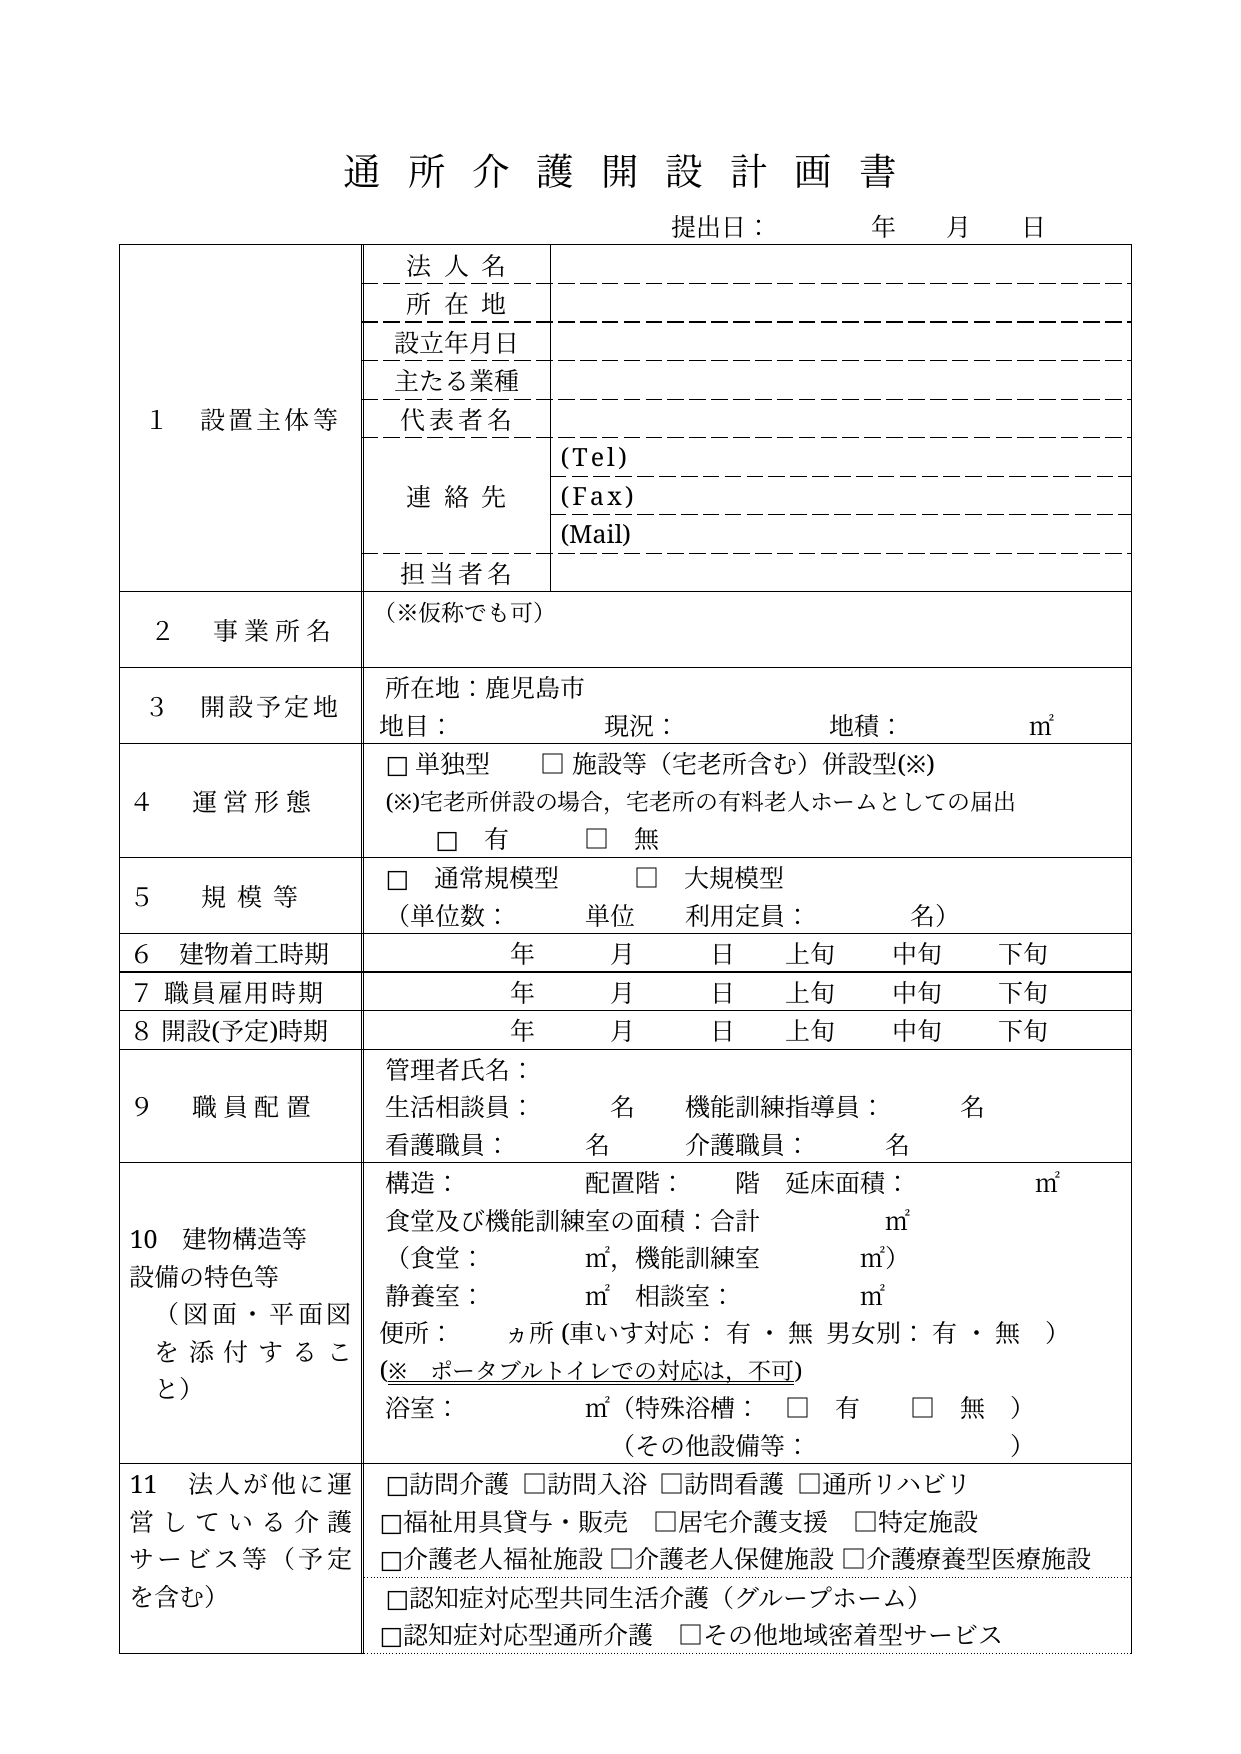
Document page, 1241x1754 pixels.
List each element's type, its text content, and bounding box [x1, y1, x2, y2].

table_cell ４ 運営形態 [120, 744, 361, 857]
table_cell 連絡先 [364, 437, 550, 553]
table_cell □ 単独型 □ 施設等（宅老所含む）併設型(※) (※)宅老所併設の場合，宅老所の有料老人ホームとしての届出 □ 有 □ 無 [364, 744, 1131, 857]
table_cell [551, 283, 1131, 321]
text 通所介護開設計画書 [71, 132, 1169, 207]
table_cell □ 通常規模型 □ 大規模型 （単位数： 単位 利用定員： 名） [364, 858, 1131, 933]
table_cell 所在地：鹿児島市 地目： 現況： 地積： ㎡ [364, 668, 1131, 743]
table_cell 代表者名 [364, 399, 550, 437]
table_cell 設立年月日 [364, 321, 550, 360]
table_cell [551, 399, 1131, 437]
table_cell 11 法人が他に運営している介護サービス等（予定を含む） [120, 1464, 361, 1653]
table_cell [551, 553, 1131, 591]
table_cell 10 建物構造等 設備の特色等 （図面・平面図を添付すること） [120, 1163, 361, 1463]
table_cell （※仮称でも可） [364, 592, 1131, 667]
table_cell 年 月 日 上旬 中旬 下旬 [364, 973, 1131, 1010]
table_cell [551, 321, 1131, 360]
table_cell (Tel) [551, 437, 1131, 476]
table_cell (Fax) [551, 476, 1131, 514]
table_cell 管理者氏名： 生活相談員： 名 機能訓練指導員： 名 看護職員： 名 介護職員： 名 [364, 1050, 1131, 1162]
table_cell 主たる業種 [364, 360, 550, 398]
table_cell [551, 360, 1131, 398]
table_cell 年 月 日 上旬 中旬 下旬 [364, 1011, 1131, 1048]
table_cell ２ 事業所名 [120, 592, 361, 667]
table_cell ７ 職員雇用時期 [120, 973, 361, 1010]
table_cell ９ 職員配置 [120, 1050, 361, 1162]
table_cell (Mail) [551, 514, 1131, 553]
table_cell ３ 開設予定地 [120, 668, 361, 743]
table_cell ５ 規模等 [120, 858, 361, 933]
table_cell 年 月 日 上旬 中旬 下旬 [364, 934, 1131, 971]
text 提出日： 年 月 日 [71, 207, 1169, 244]
table_cell ６ 建物着工時期 [120, 934, 361, 971]
table_cell □訪問介護 □訪問入浴 □訪問看護 □通所リハビリ □福祉用具貸与・販売 □居宅介護支援 □特定施設 □介護老人福祉施設 □介護老人保健施設 □介護療養型医療施設 [364, 1464, 1131, 1577]
table_header [551, 245, 1131, 283]
table_cell 構造： 配置階： 階 延床面積： ㎡ 食堂及び機能訓練室の面積：合計 ㎡ （食堂： ㎡，機能訓練室 ㎡） 静養室： ㎡ 相談室： ㎡ 便所： ヵ所 (車いす対応： 有 ・ 無 男女別： 有 ・ 無 ） (※ ポータブルトイレでの対応は，不可) 浴室： ㎡（特殊浴槽： □ 有 □ 無 ） （その他設備等： ） [364, 1163, 1131, 1463]
table_header １ 設置主体等 [120, 245, 361, 591]
table_cell □認知症対応型共同生活介護（グループホーム） □認知症対応型通所介護 □その他地域密着型サービス [364, 1577, 1131, 1653]
table_header 法人名 [364, 245, 550, 283]
table_cell 担当者名 [364, 553, 550, 591]
table_cell 所在地 [364, 283, 550, 321]
table_cell ８ 開設(予定)時期 [120, 1011, 361, 1048]
